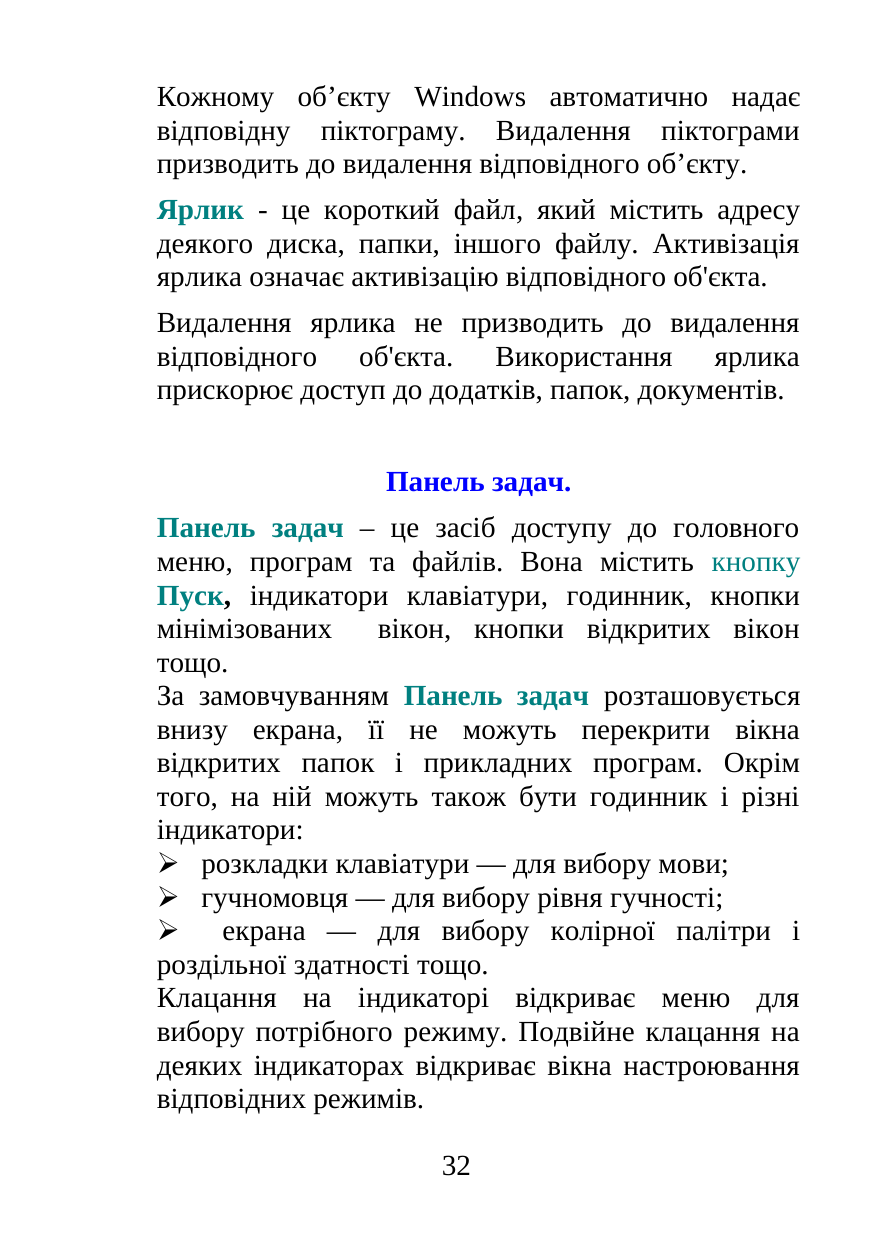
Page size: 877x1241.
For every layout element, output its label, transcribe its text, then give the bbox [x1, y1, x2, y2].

text Клацання на індикаторі відкриває меню для вибору потрібного режиму. Подвійне клацання на деяких індикаторах відкриває вікна настроювання відповідних режимів. [157, 981, 800, 1115]
text Ярлик - це короткий файл, який містить адресу деякого диска, папки, іншого файлу. Активізація ярлика означає активізацію відповідного об'єкта. [157, 192, 800, 293]
text Панель задач – це засіб доступу до головного меню, програм та файлів. Вона містить кнопку Пуск, індикатори клавіатури, годинник, кнопки мінімізованих вікон, кнопки відкритих вікон тощо. [157, 511, 800, 678]
text За замовчуванням Панель задач розташовується внизу екрана, її не можуть перекрити вікна відкритих папок і прикладних програм. Окрім того, на ній можуть також бути годинник і різні індикатори: [157, 678, 800, 846]
text Видалення ярлика не призводить до видалення відповідного об'єкта. Використання ярлика прискорює доступ до додатків, папок, документів. [157, 305, 800, 406]
list гучномовця — для вибору рівня гучності; [157, 880, 800, 913]
list екрана — для вибору колірної палітри і роздільної здатності тощо. [157, 913, 800, 981]
list розкладки клавіатури — для вибору мови; [157, 846, 800, 880]
text Панель задач. [157, 464, 800, 498]
text Кожному об’єкту Windows автоматично надає відповідну піктограму. Видалення піктограми призводить до видалення відповідного об’єкту. [157, 79, 800, 180]
